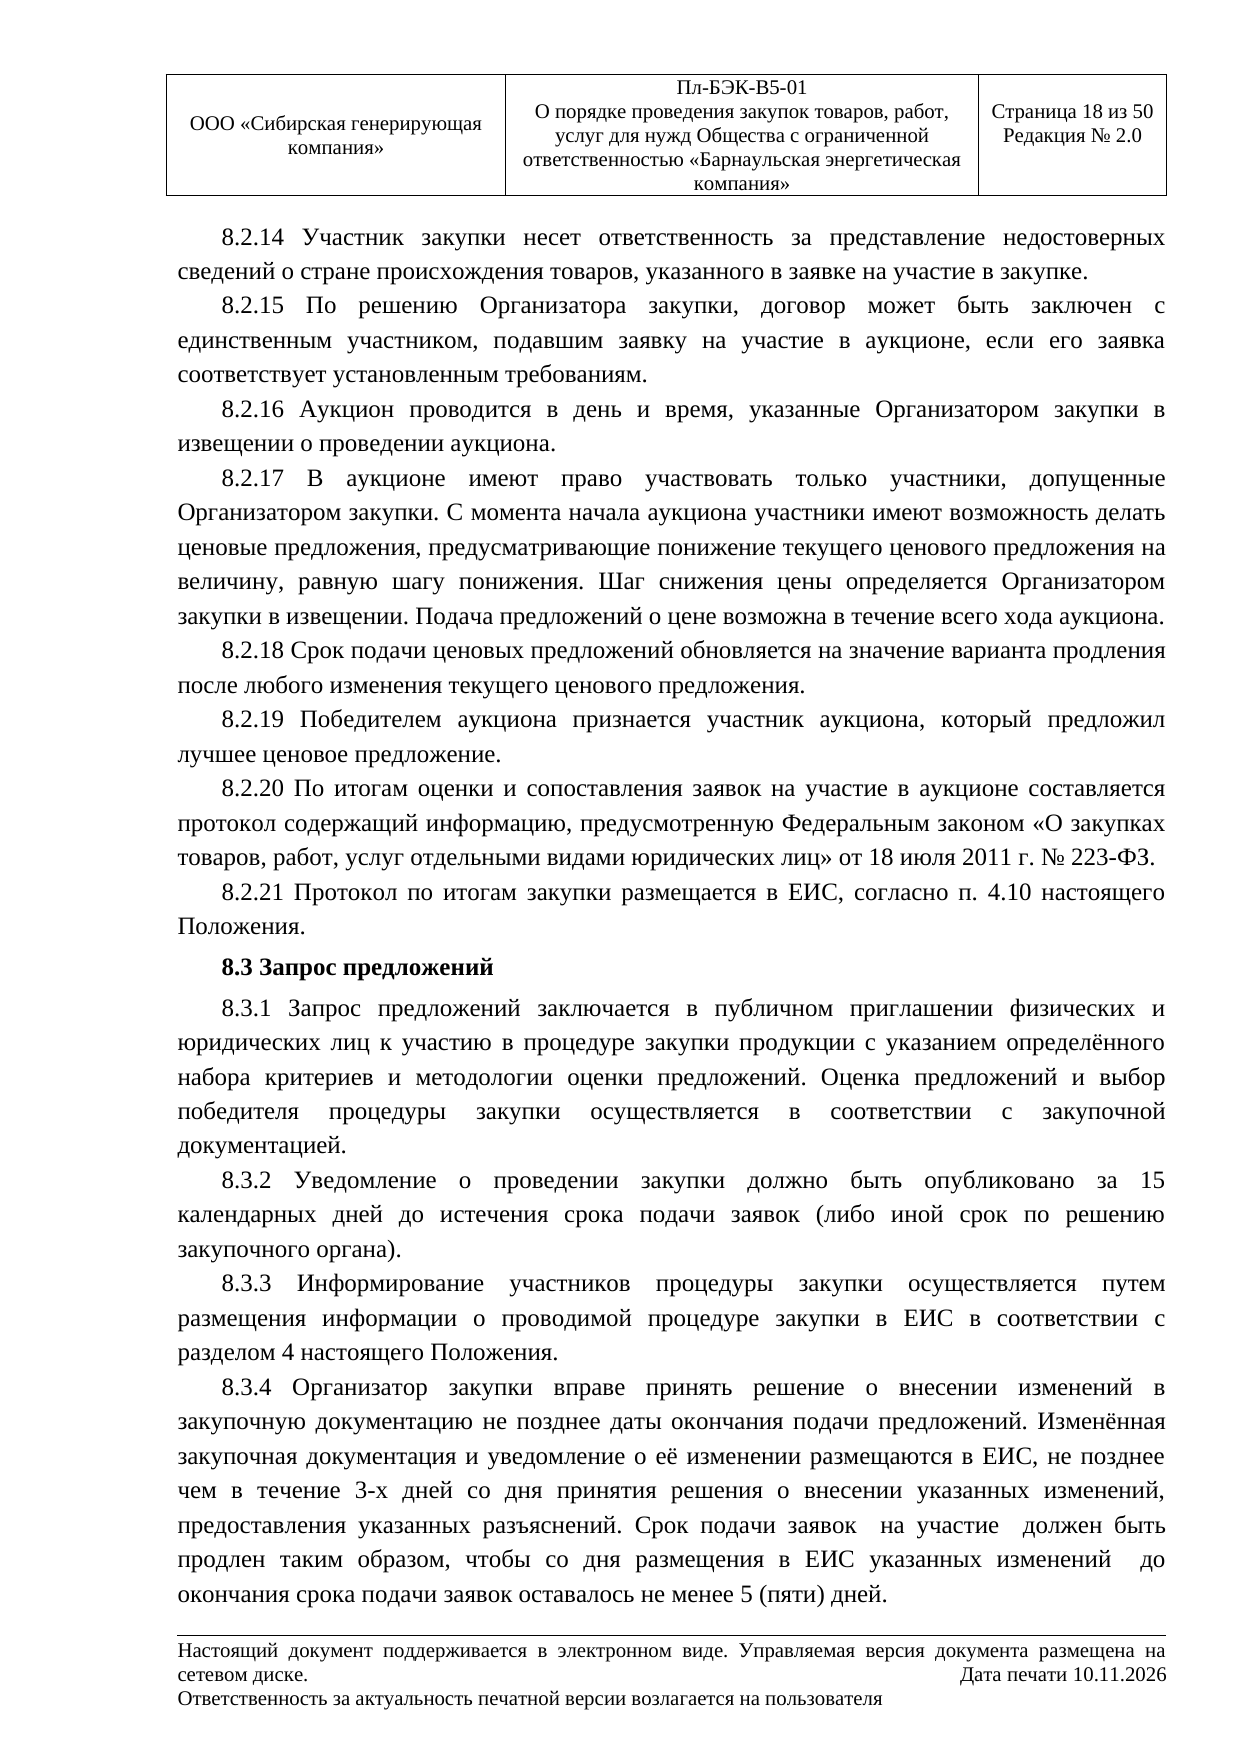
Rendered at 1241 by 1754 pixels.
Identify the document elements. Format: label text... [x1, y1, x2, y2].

text 8.2.15 По решению Организатора закупки, договор может быть заключен с единственным участником, подавшим заявку на участие в аукционе, если его заявка соответствует установленным требованиям. [177, 291, 1166, 388]
text 8.2.20 По итогам оценки и сопоставления заявок на участие в аукционе составляется протокол содержащий информацию, предусмотренную Федеральным законом «О закупках товаров, работ, услуг отдельными видами юридических лиц» от 18 июля 2011 г. № 223-ФЗ. [177, 773, 1166, 871]
text 8.3.2 Уведомление о проведении закупки должно быть опубликовано за 15 календарных дней до истечения срока подачи заявок (либо иной срок по решению закупочного органа). [177, 1165, 1166, 1263]
text 8.3.1 Запрос предложений заключается в публичном приглашении физических и юридических лиц к участию в процедуре закупки продукции с указанием определённого набора критериев и методологии оценки предложений. Оценка предложений и выбор победителя процедуры закупки осуществляется в соответствии с закупочной документацией. [177, 993, 1166, 1159]
text 8.2.21 Протокол по итогам закупки размещается в ЕИС, согласно п. 4.10 настоящего Положения. [177, 877, 1166, 940]
text 8.3.3 Информирование участников процедуры закупки осуществляется путем размещения информации о проводимой процедуре закупки в ЕИС в соответствии с разделом 4 настоящего Положения. [177, 1268, 1166, 1366]
text 8.2.14 Участник закупки несет ответственность за представление недостоверных сведений о стране происхождения товаров, указанного в заявке на участие в закупке. [177, 222, 1166, 285]
text 8.2.18 Срок подачи ценовых предложений обновляется на значение варианта продления после любого изменения текущего ценового предложения. [177, 635, 1166, 699]
text 8.2.19 Победителем аукциона признается участник аукциона, который предложил лучшее ценовое предложение. [177, 704, 1166, 768]
subtitle 8.3 Запрос предложений [177, 952, 1166, 981]
text 8.2.17 В аукционе имеют право участвовать только участники, допущенные Организатором закупки. С момента начала аукциона участники имеют возможность делать ценовые предложения, предусматривающие понижение текущего ценового предложения на величину, равную шагу понижения. Шаг снижения цены определяется Организатором закупки в извещении. Подача предложений о цене возможна в течение всего хода аукциона. [177, 463, 1166, 630]
text 8.2.16 Аукцион проводится в день и время, указанные Организатором закупки в извещении о проведении аукциона. [177, 394, 1166, 457]
text 8.3.4 Организатор закупки вправе принять решение о внесении изменений в закупочную документацию не позднее даты окончания подачи предложений. Изменённая закупочная документация и уведомление о её изменении размещаются в ЕИС, не позднее чем в течение 3-х дней со дня принятия решения о внесении указанных изменений, предоставления указанных разъяснений. Срок подачи заявок на участие должен быть продлен таким образом, чтобы со дня размещения в ЕИС указанных изменений до окончания срока подачи заявок оставалось не менее 5 (пяти) дней. [177, 1372, 1166, 1608]
